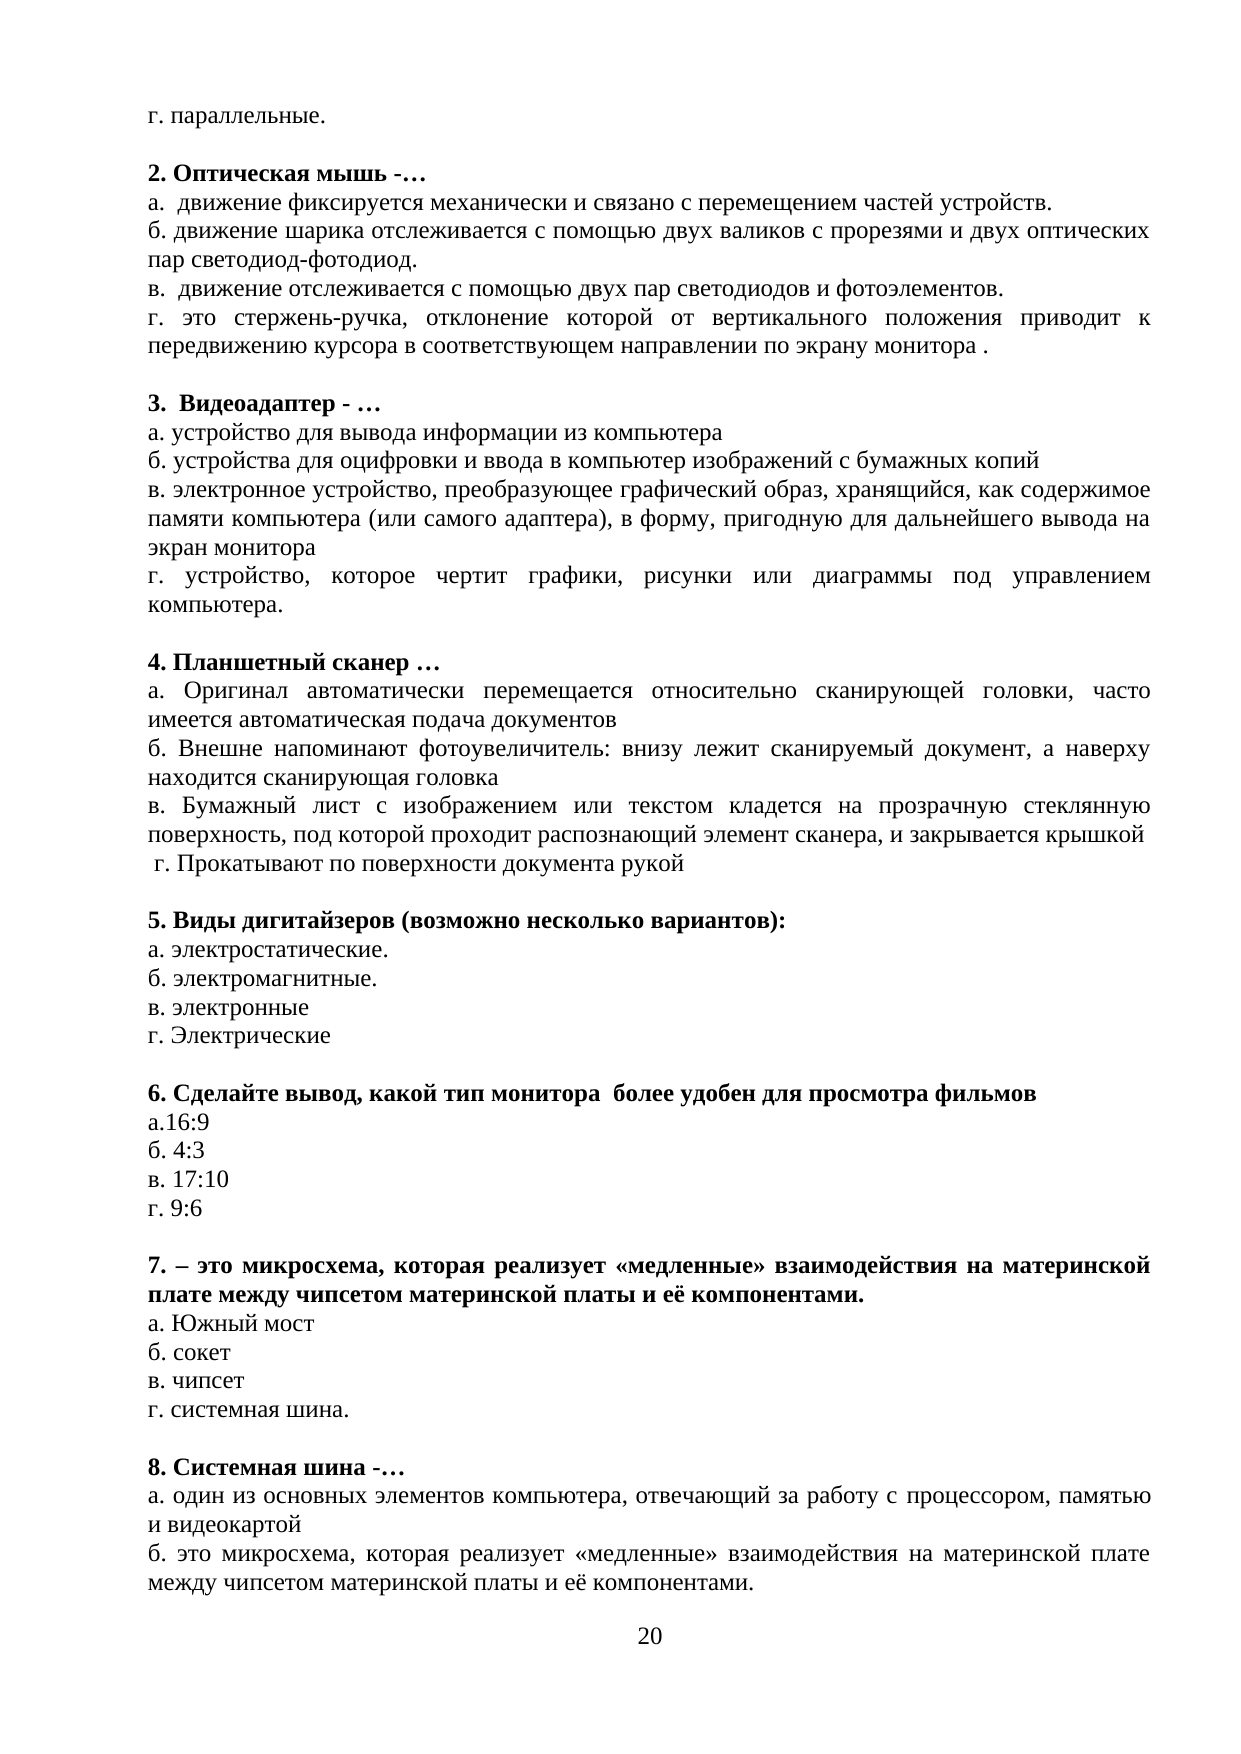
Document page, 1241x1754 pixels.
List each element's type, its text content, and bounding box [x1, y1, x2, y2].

text б. движение шарика отслеживается с помощью двух валиков с прорезями и двух оптических пар светодиод-фотодиод. [148, 215, 1152, 273]
text б. устройства для оцифровки и ввода в компьютер изображений с бумажных копий [148, 445, 1152, 474]
text а. Южный мост [148, 1308, 1152, 1337]
text в. Бумажный лист с изображением или текстом кладется на прозрачную стеклянную поверхность, под которой проходит распознающий элемент сканера, и закрывается крышкой [148, 790, 1152, 848]
text в. электронные [148, 992, 1152, 1020]
text 3. Видеоадаптер - … [148, 388, 1152, 417]
text 4. Планшетный сканер … [148, 647, 1152, 675]
text в. 17:10 [148, 1164, 1152, 1193]
text б. электромагнитные. [148, 963, 1152, 992]
text 8. Системная шина -… [148, 1452, 1152, 1480]
text б. сокет [148, 1337, 1152, 1365]
text 2. Оптическая мышь -… [148, 158, 1152, 187]
text а.16:9 [148, 1107, 1152, 1135]
text а. электростатические. [148, 934, 1152, 963]
text а. один из основных элементов компьютера, отвечающий за работу с процессором, памятью и видеокартой [148, 1480, 1152, 1538]
text в. чипсет [148, 1365, 1152, 1394]
text г. Электрические [148, 1020, 1152, 1049]
text б. это микросхема, которая реализует «медленные» взаимодействия на материнской плате между чипсетом материнской платы и её компонентами. [148, 1538, 1152, 1595]
text 5. Виды дигитайзеров (возможно несколько вариантов): [148, 905, 1152, 934]
text а. устройство для вывода информации из компьютера [148, 417, 1152, 445]
text в. движение отслеживается с помощью двух пар светодиодов и фотоэлементов. [148, 273, 1152, 302]
text г. 9:6 [148, 1193, 1152, 1222]
text а. Оригинал автоматически перемещается относительно сканирующей головки, часто имеется автоматическая подача документов [148, 675, 1152, 733]
text а. движение фиксируется механически и связано с перемещением частей устройств. [148, 187, 1152, 215]
text б. 4:3 [148, 1135, 1152, 1164]
text 6. Сделайте вывод, какой тип монитора более удобен для просмотра фильмов [148, 1078, 1152, 1107]
text в. электронное устройство, преобразующее графический образ, хранящийся, как содержимое памяти компьютера (или самого адаптера), в форму, пригодную для дальнейшего вывода на экран монитора [148, 474, 1152, 560]
text г. системная шина. [148, 1394, 1152, 1423]
text г. это стержень-ручка, отклонение которой от вертикального положения приводит к передвижению курсора в соответствующем направлении по экрану монитора . [148, 302, 1152, 359]
text г. устройство, которое чертит графики, рисунки или диаграммы под управлением компьютера. [148, 560, 1152, 618]
text г. Прокатывают по поверхности документа рукой [148, 848, 1152, 877]
text 7. – это микросхема, которая реализует «медленные» взаимодействия на материнской плате между чипсетом материнской платы и её компонентами. [148, 1250, 1152, 1308]
text г. параллельные. [148, 100, 1152, 129]
text б. Внешне напоминают фотоувеличитель: внизу лежит сканируемый документ, а наверху находится сканирующая головка [148, 733, 1152, 790]
